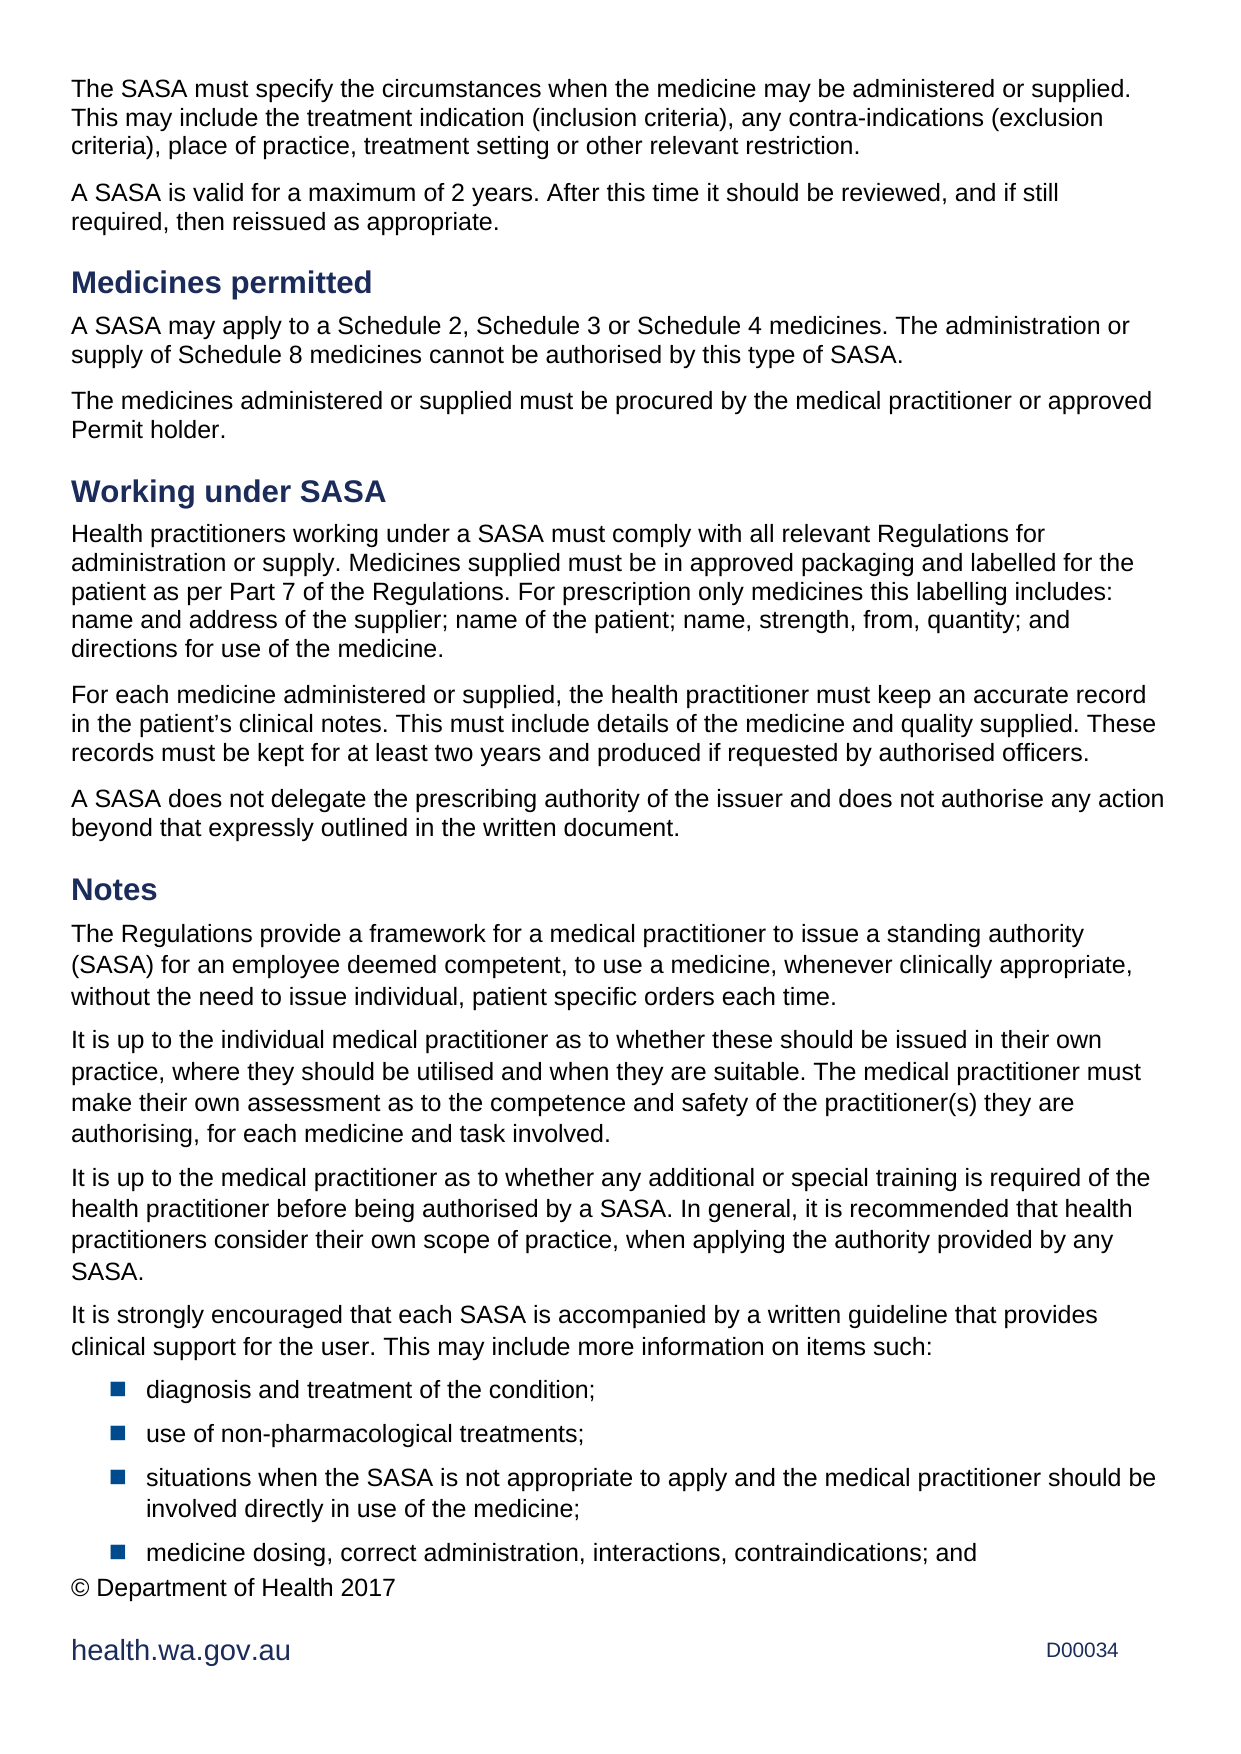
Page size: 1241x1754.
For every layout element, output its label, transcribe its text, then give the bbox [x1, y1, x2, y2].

text A SASA does not delegate the prescribing authority of the issuer and does not authorise any action beyond that expressly outlined in the written document. [71, 784, 1169, 842]
subtitle Working under SASA [71, 473, 1169, 509]
text A SASA is valid for a maximum of 2 years. After this time it should be reviewed, and if still required, then reissued as appropriate. [71, 178, 1164, 235]
text It is up to the individual medical practitioner as to whether these should be issued in their own practice, where they should be utilised and when they are suitable. The medical practitioner must make their own assessment as to the competence and safety of the practitioner(s) they are authorising, for each medicine and task involved. [71, 1024, 1169, 1149]
text It is strongly encouraged that each SASA is accompanied by a written guideline that provides clinical support for the user. This may include more information on items such: [71, 1299, 1169, 1361]
text For each medicine administered or supplied, the health practitioner must keep an accurate record in the patient’s clinical notes. This must include details of the medicine and quality supplied. These records must be kept for at least two years and produced if requested by authorised officers. [71, 681, 1169, 767]
list medicine dosing, correct administration, interactions, contraindications; and [108, 1536, 1169, 1567]
text The medicines administered or supplied must be procured by the medical practitioner or approved Permit holder. [71, 386, 1169, 443]
text It is up to the medical practitioner as to whether any additional or special training is required of the health practitioner before being authorised by a SASA. In general, it is recommended that health practitioners consider their own scope of practice, when applying the authority provided by any SASA. [71, 1161, 1169, 1286]
list use of non-pharmacological treatments; [108, 1417, 1169, 1449]
subtitle Notes [71, 871, 1169, 907]
subtitle Medicines permitted [71, 264, 1169, 300]
list situations when the SASA is not appropriate to apply and the medical practitioner should be involved directly in use of the medicine; [108, 1461, 1169, 1524]
text Health practitioners working under a SASA must comply with all relevant Regulations for administration or supply. Medicines supplied must be in approved packaging and labelled for the patient as per Part 7 of the Regulations. For prescription only medicines this labelling includes: name and address of the supplier; name of the patient; name, strength, from, quantity; and directions for use of the medicine. [71, 519, 1169, 663]
text The SASA must specify the circumstances when the medicine may be administered or supplied. This may include the treatment indication (inclusion criteria), any contra-indications (exclusion criteria), place of practice, treatment setting or other relevant restriction. [71, 74, 1164, 160]
list diagnosis and treatment of the condition; [108, 1374, 1169, 1405]
text A SASA may apply to a Schedule 2, Schedule 3 or Schedule 4 medicines. The administration or supply of Schedule 8 medicines cannot be authorised by this type of SASA. [71, 311, 1169, 368]
text The Regulations provide a framework for a medical practitioner to issue a standing authority (SASA) for an employee deemed competent, to use a medicine, whenever clinically appropriate, without the need to issue individual, patient specific orders each time. [71, 917, 1169, 1011]
